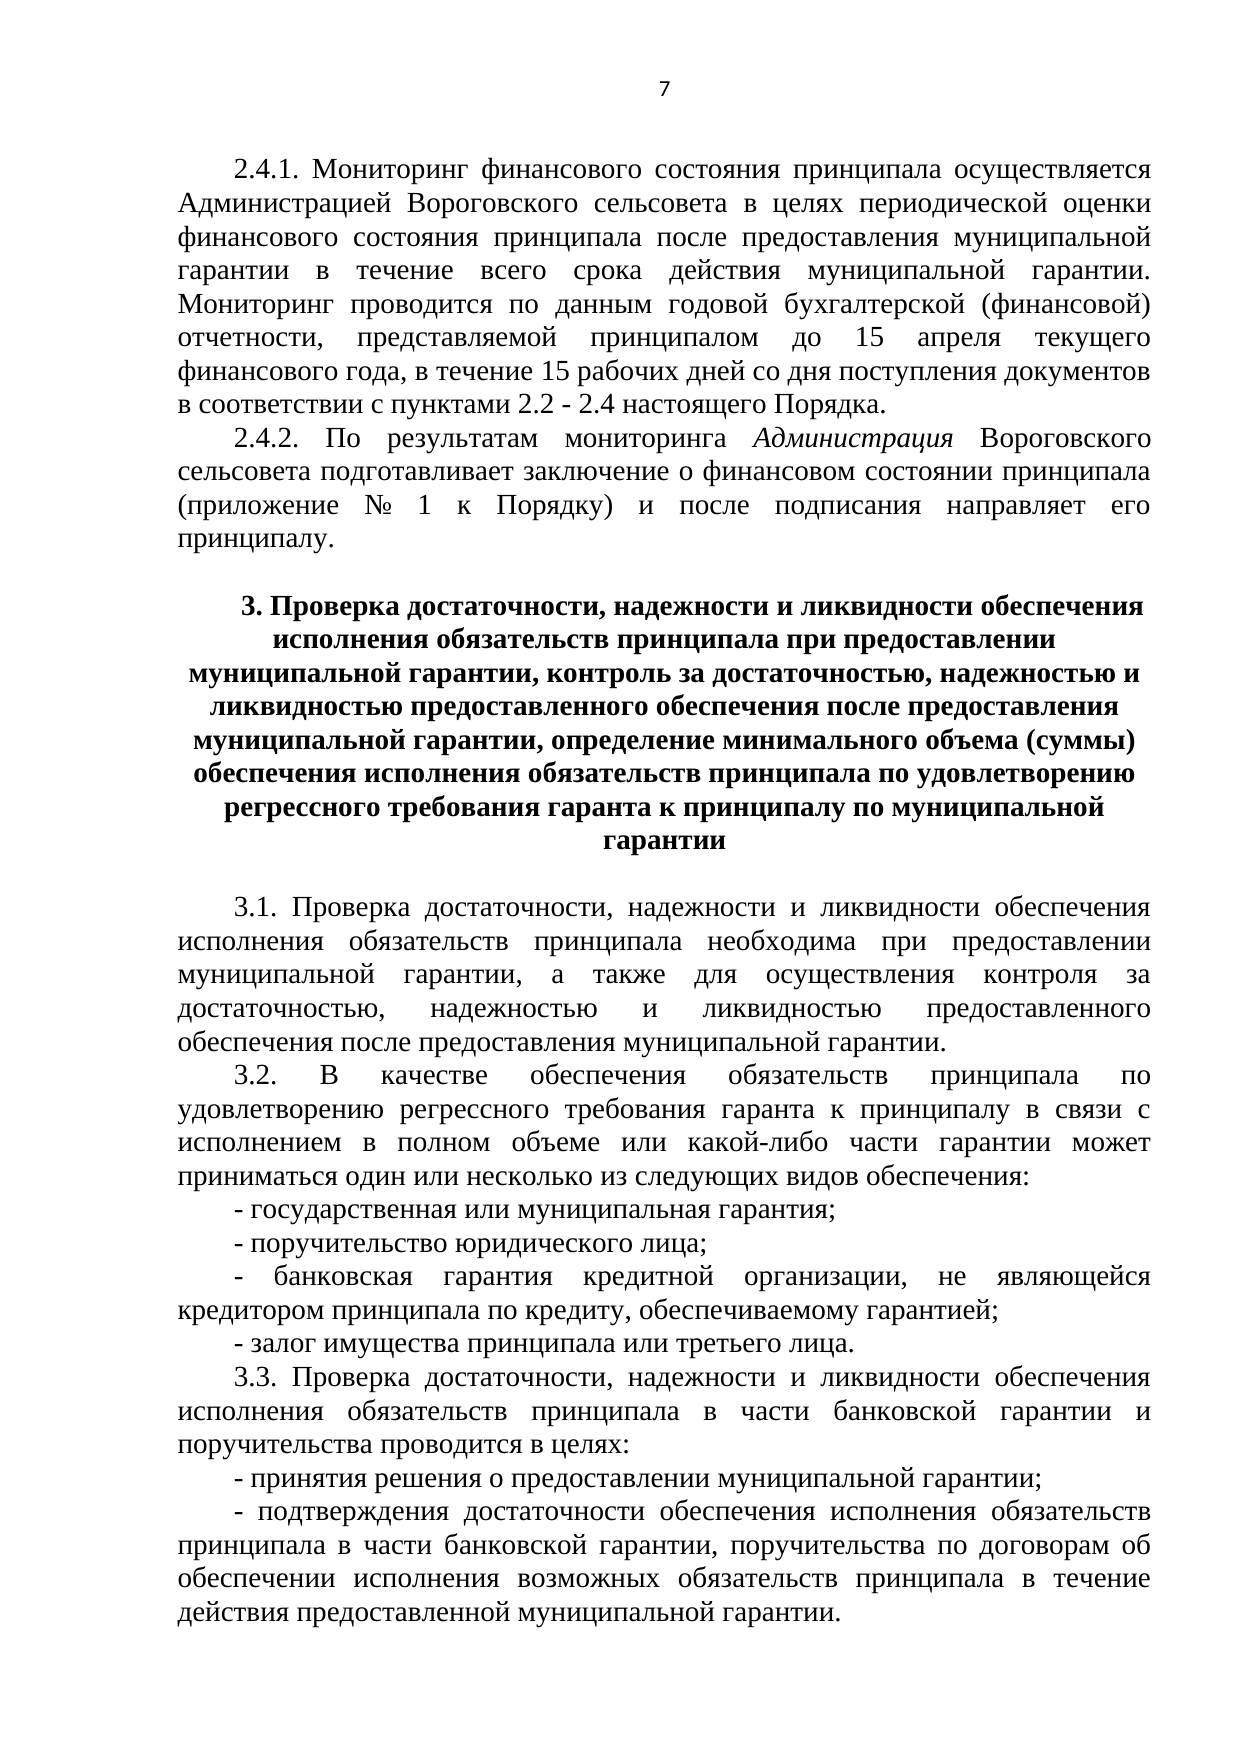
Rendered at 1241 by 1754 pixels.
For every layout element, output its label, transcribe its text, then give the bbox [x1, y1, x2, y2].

text 2.4.2. По результатам мониторинга Администрация Вороговского сельсовета подготавливает заключение о финансовом состоянии принципала (приложение № 1 к Порядку) и после подписания направляет его принципалу. [177, 420, 1152, 554]
text 3.3. Проверка достаточности, надежности и ликвидности обеспечения исполнения обязательств принципала в части банковской гарантии и поручительства проводится в целях: [177, 1359, 1152, 1460]
text 3. Проверка достаточности, надежности и ликвидности обеспечения исполнения обязательств принципала при предоставлении муниципальной гарантии, контроль за достаточностью, надежностью и ликвидностью предоставленного обеспечения после предоставления муниципальной гарантии, определение минимального объема (суммы) обеспечения исполнения обязательств принципала по удовлетворению регрессного требования гаранта к принципалу по муниципальной гарантии [177, 588, 1152, 856]
text 2.4.1. Мониторинг финансового состояния принципала осуществляется Администрацией Вороговского сельсовета в целях периодической оценки финансового состояния принципала после предоставления муниципальной гарантии в течение всего срока действия муниципальной гарантии. Мониторинг проводится по данным годовой бухгалтерской (финансовой) отчетности, представляемой принципалом до 15 апреля текущего финансового года, в течение 15 рабочих дней со дня поступления документов в соответствии с пунктами 2.2 - 2.4 настоящего Порядка. [177, 152, 1152, 420]
text - залог имущества принципала или третьего лица. [177, 1326, 1152, 1359]
text - подтверждения достаточности обеспечения исполнения обязательств принципала в части банковской гарантии, поручительства по договорам об обеспечении исполнения возможных обязательств принципала в течение действия предоставленной муниципальной гарантии. [177, 1493, 1152, 1627]
text 3.1. Проверка достаточности, надежности и ликвидности обеспечения исполнения обязательств принципала необходима при предоставлении муниципальной гарантии, а также для осуществления контроля за достаточностью, надежностью и ликвидностью предоставленного обеспечения после предоставления муниципальной гарантии. [177, 889, 1152, 1057]
text - принятия решения о предоставлении муниципальной гарантии; [177, 1460, 1152, 1493]
text - государственная или муниципальная гарантия; [177, 1191, 1152, 1225]
text 3.2. В качестве обеспечения обязательств принципала по удовлетворению регрессного требования гаранта к принципалу в связи с исполнением в полном объеме или какой-либо части гарантии может приниматься один или несколько из следующих видов обеспечения: [177, 1057, 1152, 1191]
text - банковская гарантия кредитной организации, не являющейся кредитором принципала по кредиту, обеспечиваемому гарантией; [177, 1258, 1152, 1326]
text - поручительство юридического лица; [177, 1225, 1152, 1258]
